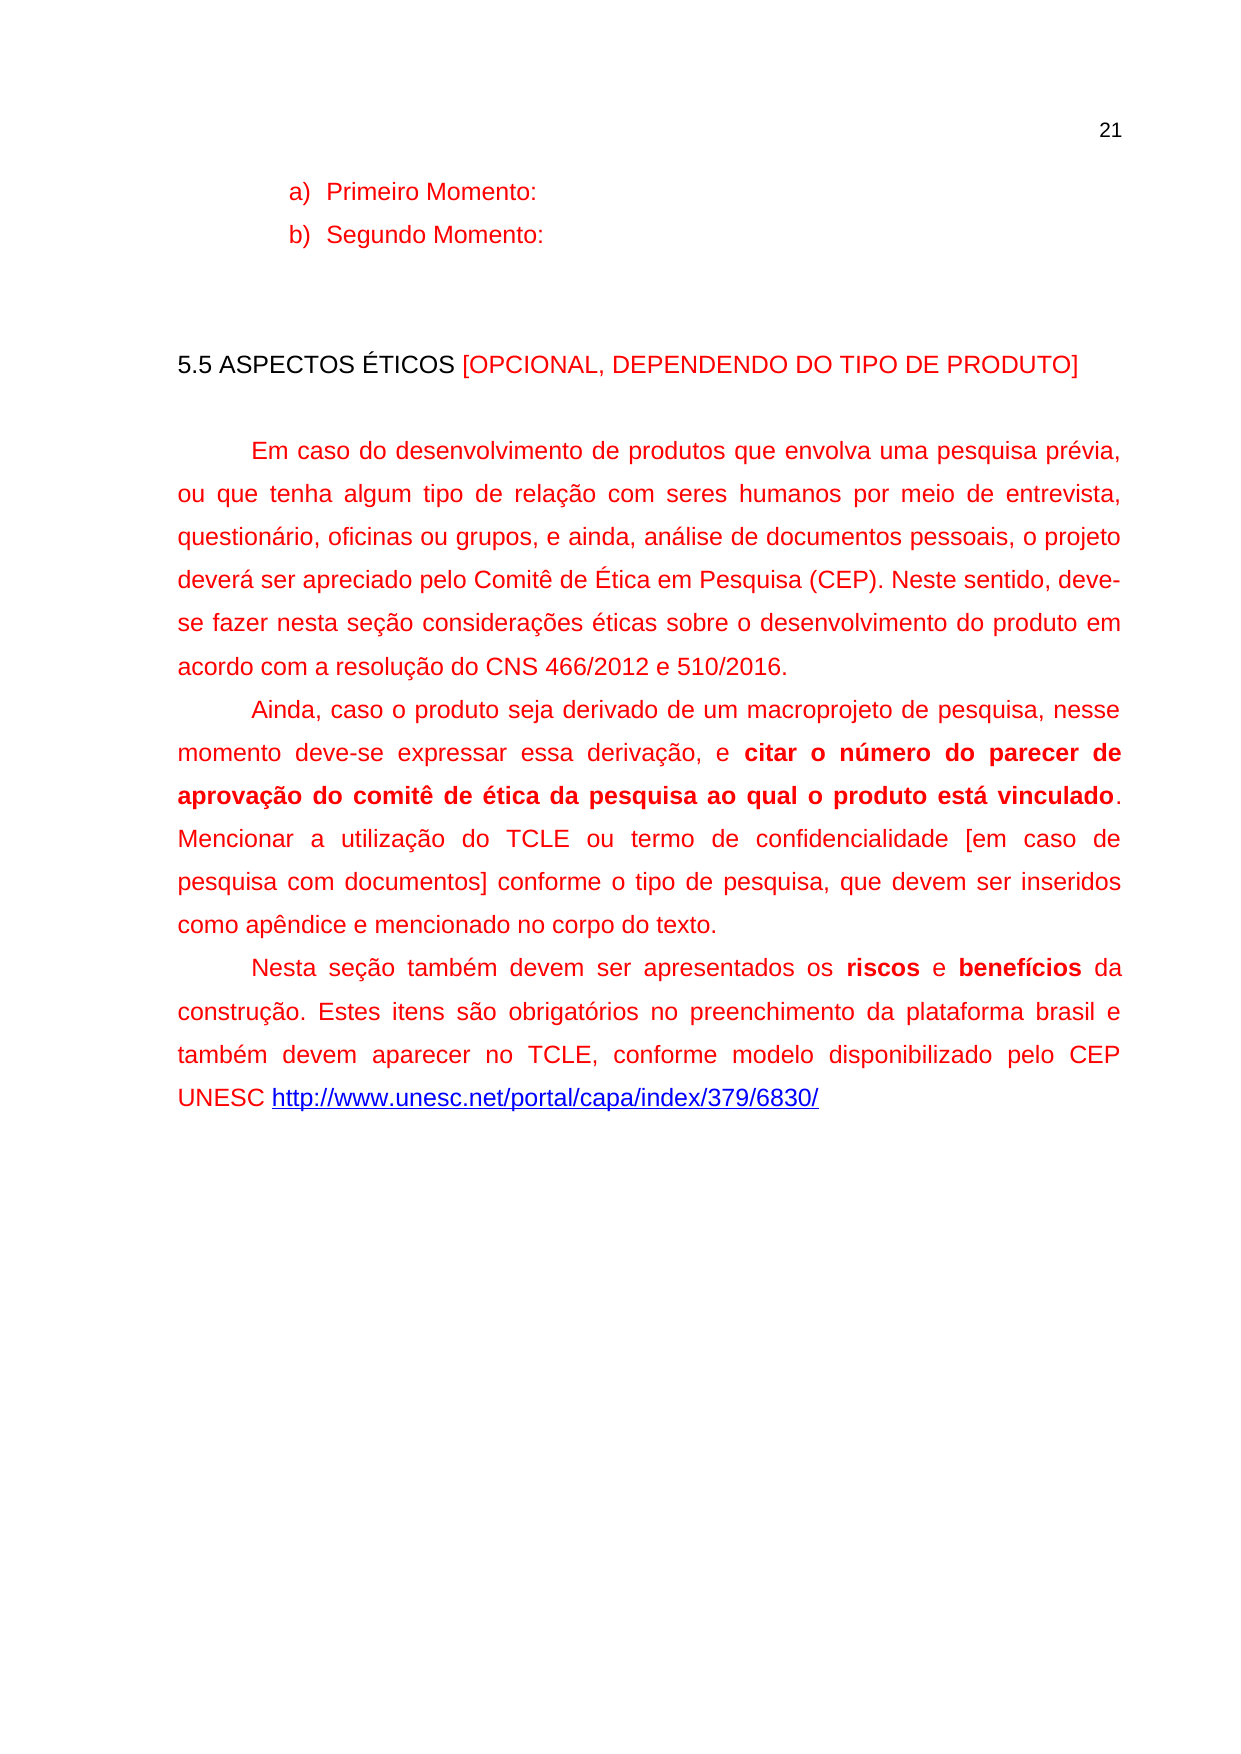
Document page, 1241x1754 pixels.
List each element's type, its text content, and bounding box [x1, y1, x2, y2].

text Ainda, caso o produto seja derivado de um macroprojeto de pesquisa, nesse momento deve-se expressar essa derivação, e citar o número do parecer de aprovação do comitê de ética da pesquisa ao qual o produto está vinculado. Mencionar a utilização do TCLE ou termo de confidencialidade [em caso de pesquisa com documentos] conforme o tipo de pesquisa, que devem ser inseridos como apêndice e mencionado no corpo do texto. [177, 695, 1122, 939]
list Segundo Momento: [288, 220, 1122, 249]
subtitle 5.5 ASPECTOS ÉTICOS [opcional, dependendo do tipo de produto] [177, 350, 1122, 378]
list Primeiro Momento: [288, 177, 1122, 206]
text Nesta seção também devem ser apresentados os riscos e benefícios da construção. Estes itens são obrigatórios no preenchimento da plataforma brasil e também devem aparecer no TCLE, conforme modelo disponibilizado pelo CEP UNESC http://www.unesc.net/portal/capa/index/379/6830/ [177, 953, 1122, 1112]
text Em caso do desenvolvimento de produtos que envolva uma pesquisa prévia, ou que tenha algum tipo de relação com seres humanos por meio de entrevista, questionário, oficinas ou grupos, e ainda, análise de documentos pessoais, o projeto deverá ser apreciado pelo Comitê de Ética em Pesquisa (CEP). Neste sentido, deve-se fazer nesta seção considerações éticas sobre o desenvolvimento do produto em acordo com a resolução do CNS 466/2012 e 510/2016. [177, 436, 1122, 680]
